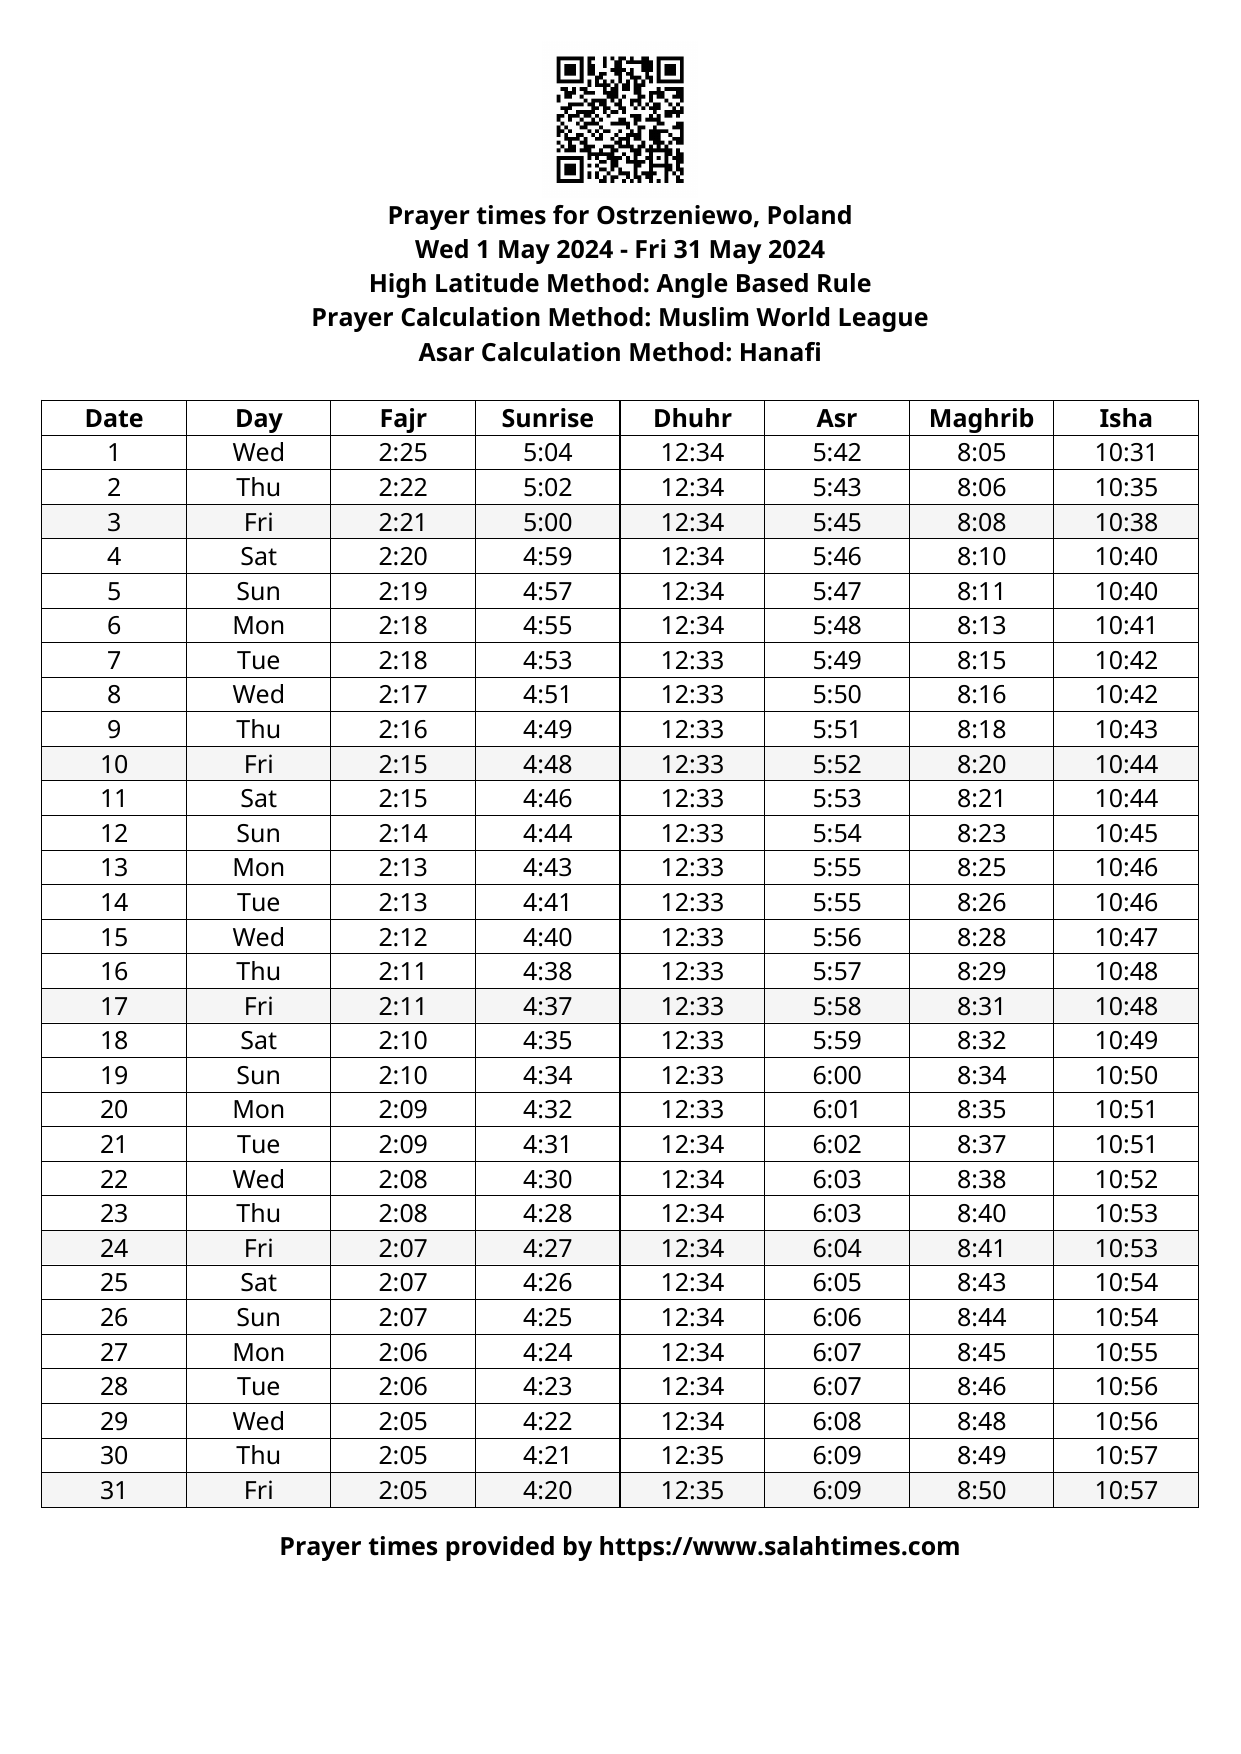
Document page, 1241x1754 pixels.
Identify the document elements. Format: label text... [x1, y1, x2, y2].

table_cell 12:33 [621, 781, 764, 815]
table_cell 8:37 [910, 1127, 1053, 1161]
table_cell 2:10 [331, 1024, 475, 1057]
table_cell 6:07 [765, 1335, 909, 1368]
table_cell 2:06 [331, 1369, 475, 1403]
table_cell 10:57 [1054, 1473, 1198, 1507]
text Prayer times provided by https://www.salahtimes.com [42, 1528, 1198, 1563]
table_cell 6:06 [765, 1300, 909, 1334]
table_header Fajr [331, 401, 475, 434]
table_cell 4:38 [476, 954, 619, 988]
table_cell 29 [42, 1404, 186, 1437]
table_cell 10:51 [1054, 1093, 1198, 1126]
table_cell 8:46 [910, 1369, 1053, 1403]
table_cell Mon [187, 1335, 330, 1368]
table_cell 12:34 [621, 436, 764, 469]
table_cell 4:30 [476, 1162, 619, 1195]
table_cell 2:17 [331, 678, 475, 711]
table_cell 10:53 [1054, 1231, 1198, 1264]
table_cell 2:06 [331, 1335, 475, 1368]
table_cell 8:45 [910, 1335, 1053, 1368]
table_cell 8:05 [910, 436, 1053, 469]
table_cell 10:57 [1054, 1439, 1198, 1472]
table_cell 10:53 [1054, 1196, 1198, 1230]
table_cell 4:32 [476, 1093, 619, 1126]
table_cell 12:34 [621, 539, 764, 573]
table_cell 10:56 [1054, 1404, 1198, 1437]
table_cell 2:07 [331, 1300, 475, 1334]
table_cell Wed [187, 1162, 330, 1195]
table_cell 2:18 [331, 643, 475, 677]
table_cell 6:07 [765, 1369, 909, 1403]
table_cell 4:34 [476, 1058, 619, 1092]
table_cell 10:46 [1054, 885, 1198, 919]
table_cell 5:46 [765, 539, 909, 573]
table_cell 10:38 [1054, 505, 1198, 538]
table_cell 2:09 [331, 1127, 475, 1161]
table_cell 12:34 [621, 1162, 764, 1195]
table_cell 13 [42, 851, 186, 884]
table_cell 10:40 [1054, 539, 1198, 573]
table_cell Fri [187, 505, 330, 538]
text Wed 1 May 2024 - Fri 31 May 2024 [42, 232, 1198, 266]
table_cell 2:08 [331, 1196, 475, 1230]
table_cell Fri [187, 747, 330, 780]
table_cell 12:33 [621, 1058, 764, 1092]
table_cell Wed [187, 920, 330, 953]
table_cell 4:31 [476, 1127, 619, 1161]
table_cell 12:34 [621, 1404, 764, 1437]
table_cell 19 [42, 1058, 186, 1092]
table_cell 8:32 [910, 1024, 1053, 1057]
table_cell 8:23 [910, 816, 1053, 849]
table_cell 12:33 [621, 1024, 764, 1057]
table_cell 5:53 [765, 781, 909, 815]
table_cell 8:15 [910, 643, 1053, 677]
table_cell 3 [42, 505, 186, 538]
table_cell 2:08 [331, 1162, 475, 1195]
table_cell 8:40 [910, 1196, 1053, 1230]
table_cell 6 [42, 609, 186, 642]
table_cell 2:05 [331, 1404, 475, 1437]
table_cell 5:43 [765, 470, 909, 504]
table_cell 8:31 [910, 989, 1053, 1022]
table_cell 2:11 [331, 954, 475, 988]
table_cell 12:33 [621, 885, 764, 919]
table_cell 4:35 [476, 1024, 619, 1057]
table_cell Sun [187, 816, 330, 849]
table_cell 12:33 [621, 678, 764, 711]
table_cell Wed [187, 678, 330, 711]
table_cell 12:34 [621, 505, 764, 538]
table_cell 10:48 [1054, 989, 1198, 1022]
table_cell 8:35 [910, 1093, 1053, 1126]
table_cell 20 [42, 1093, 186, 1126]
table_cell 5:49 [765, 643, 909, 677]
table_cell 2:05 [331, 1439, 475, 1472]
table_cell Sat [187, 1266, 330, 1299]
table_cell Sat [187, 1024, 330, 1057]
text Prayer times for Ostrzeniewo, Poland [42, 198, 1198, 232]
table_cell 10:44 [1054, 747, 1198, 780]
table_cell 2:13 [331, 885, 475, 919]
table_cell 2:18 [331, 609, 475, 642]
table_cell 2 [42, 470, 186, 504]
table_cell 25 [42, 1266, 186, 1299]
table_cell 6:00 [765, 1058, 909, 1092]
table_cell 4:37 [476, 989, 619, 1022]
table_cell 4:28 [476, 1196, 619, 1230]
table_cell 8:10 [910, 539, 1053, 573]
table_cell 8:34 [910, 1058, 1053, 1092]
table_cell Mon [187, 609, 330, 642]
table_cell 5:50 [765, 678, 909, 711]
table_cell 10:40 [1054, 574, 1198, 607]
table_cell 2:22 [331, 470, 475, 504]
table_cell 6:08 [765, 1404, 909, 1437]
table_cell 4:41 [476, 885, 619, 919]
table_cell 18 [42, 1024, 186, 1057]
table_cell 14 [42, 885, 186, 919]
table_cell 26 [42, 1300, 186, 1334]
table_cell 2:16 [331, 712, 475, 746]
table_cell 10:45 [1054, 816, 1198, 849]
table_cell 4:25 [476, 1300, 619, 1334]
table_cell 8:26 [910, 885, 1053, 919]
table_cell 5:48 [765, 609, 909, 642]
table_cell 2:12 [331, 920, 475, 953]
table_cell Sat [187, 781, 330, 815]
table_cell 8:29 [910, 954, 1053, 988]
table_cell 12 [42, 816, 186, 849]
table_cell 6:03 [765, 1196, 909, 1230]
table_cell 5:58 [765, 989, 909, 1022]
table_cell 12:33 [621, 643, 764, 677]
table_cell 1 [42, 436, 186, 469]
table_cell 12:34 [621, 470, 764, 504]
table_cell 2:21 [331, 505, 475, 538]
table_cell 2:07 [331, 1231, 475, 1264]
table_cell 4:44 [476, 816, 619, 849]
table_cell 23 [42, 1196, 186, 1230]
table_cell Tue [187, 885, 330, 919]
table_cell 8:50 [910, 1473, 1053, 1507]
table_cell 8:11 [910, 574, 1053, 607]
table_cell 12:33 [621, 712, 764, 746]
table_cell 4:26 [476, 1266, 619, 1299]
table_cell 5:55 [765, 885, 909, 919]
table_cell 2:25 [331, 436, 475, 469]
table_cell 10:50 [1054, 1058, 1198, 1092]
table_cell Thu [187, 470, 330, 504]
table_cell 4:23 [476, 1369, 619, 1403]
table_cell 10:41 [1054, 609, 1198, 642]
table_cell 4:27 [476, 1231, 619, 1264]
table_cell Sun [187, 574, 330, 607]
table_cell 6:09 [765, 1439, 909, 1472]
table_cell 12:34 [621, 1196, 764, 1230]
table_cell 12:34 [621, 1231, 764, 1264]
table_cell 8:48 [910, 1404, 1053, 1437]
table_cell Tue [187, 643, 330, 677]
table_cell Wed [187, 436, 330, 469]
table_cell 4:20 [476, 1473, 619, 1507]
table_cell 8:08 [910, 505, 1053, 538]
table_cell 5:02 [476, 470, 619, 504]
table_cell 12:33 [621, 954, 764, 988]
table_cell 4:55 [476, 609, 619, 642]
table_cell 2:05 [331, 1473, 475, 1507]
table_cell 2:13 [331, 851, 475, 884]
table_cell 5:42 [765, 436, 909, 469]
table_cell 28 [42, 1369, 186, 1403]
table_cell 4:22 [476, 1404, 619, 1437]
table_cell Sun [187, 1300, 330, 1334]
table_cell 12:33 [621, 1093, 764, 1126]
table_cell 10:55 [1054, 1335, 1198, 1368]
table_cell 5:45 [765, 505, 909, 538]
table_cell 9 [42, 712, 186, 746]
picture [542, 41, 699, 198]
table_cell 10:43 [1054, 712, 1198, 746]
table_cell Tue [187, 1369, 330, 1403]
table_cell 8:21 [910, 781, 1053, 815]
table_header Day [187, 401, 330, 434]
table_cell 10:51 [1054, 1127, 1198, 1161]
table_cell Fri [187, 1231, 330, 1264]
table_cell 12:34 [621, 1300, 764, 1334]
table_cell Wed [187, 1404, 330, 1437]
table_cell 5:55 [765, 851, 909, 884]
table_cell 5:57 [765, 954, 909, 988]
table_cell 10 [42, 747, 186, 780]
table_cell 7 [42, 643, 186, 677]
table_cell Thu [187, 712, 330, 746]
table_cell 2:09 [331, 1093, 475, 1126]
table_cell 5 [42, 574, 186, 607]
table_cell 2:20 [331, 539, 475, 573]
text Prayer Calculation Method: Muslim World League [42, 300, 1198, 334]
table_cell 8:13 [910, 609, 1053, 642]
table_cell 17 [42, 989, 186, 1022]
table_cell 12:34 [621, 1127, 764, 1161]
table_cell 16 [42, 954, 186, 988]
table_cell Thu [187, 954, 330, 988]
table_header Asr [765, 401, 909, 434]
table_cell 4:40 [476, 920, 619, 953]
table_cell Fri [187, 1473, 330, 1507]
table_cell 8:28 [910, 920, 1053, 953]
table_cell 4:57 [476, 574, 619, 607]
table_cell Fri [187, 989, 330, 1022]
table_cell 4:59 [476, 539, 619, 573]
table_cell 12:33 [621, 989, 764, 1022]
table_cell 12:34 [621, 1335, 764, 1368]
table_cell 8:18 [910, 712, 1053, 746]
table_cell 6:03 [765, 1162, 909, 1195]
table_cell 10:46 [1054, 851, 1198, 884]
table_cell 6:05 [765, 1266, 909, 1299]
table_cell 15 [42, 920, 186, 953]
table_cell 2:14 [331, 816, 475, 849]
table_cell 4:46 [476, 781, 619, 815]
text High Latitude Method: Angle Based Rule [42, 266, 1198, 300]
table_cell 4:43 [476, 851, 619, 884]
table_cell 12:35 [621, 1439, 764, 1472]
table_cell 12:34 [621, 609, 764, 642]
table_cell 4 [42, 539, 186, 573]
table_cell 8:38 [910, 1162, 1053, 1195]
table_cell 5:04 [476, 436, 619, 469]
table_cell 12:34 [621, 574, 764, 607]
table_cell 5:54 [765, 816, 909, 849]
table_cell 8:41 [910, 1231, 1053, 1264]
table_cell 4:24 [476, 1335, 619, 1368]
table_cell 6:02 [765, 1127, 909, 1161]
table_cell 10:56 [1054, 1369, 1198, 1403]
table_cell 5:56 [765, 920, 909, 953]
table_cell 8:43 [910, 1266, 1053, 1299]
table_cell 4:51 [476, 678, 619, 711]
table_cell 12:33 [621, 851, 764, 884]
table_cell 6:01 [765, 1093, 909, 1126]
table_cell Thu [187, 1196, 330, 1230]
table_cell 8:25 [910, 851, 1053, 884]
table_cell 2:19 [331, 574, 475, 607]
table_cell 8:44 [910, 1300, 1053, 1334]
table_cell 10:54 [1054, 1300, 1198, 1334]
table_cell 10:49 [1054, 1024, 1198, 1057]
table_cell 24 [42, 1231, 186, 1264]
table_cell 30 [42, 1439, 186, 1472]
table_cell Sun [187, 1058, 330, 1092]
table_cell 12:33 [621, 816, 764, 849]
table_cell Mon [187, 1093, 330, 1126]
table_cell 27 [42, 1335, 186, 1368]
table_cell 12:34 [621, 1266, 764, 1299]
text Asar Calculation Method: Hanafi [42, 334, 1198, 368]
table_cell 12:33 [621, 747, 764, 780]
table_cell 5:52 [765, 747, 909, 780]
table_cell 12:33 [621, 920, 764, 953]
table_cell 10:31 [1054, 436, 1198, 469]
table_cell 10:48 [1054, 954, 1198, 988]
table_cell 10:44 [1054, 781, 1198, 815]
table_cell 8 [42, 678, 186, 711]
table_cell 12:35 [621, 1473, 764, 1507]
table_cell Thu [187, 1439, 330, 1472]
table_cell Tue [187, 1127, 330, 1161]
table_cell 2:15 [331, 781, 475, 815]
table_cell 10:54 [1054, 1266, 1198, 1299]
table_cell 4:21 [476, 1439, 619, 1472]
table_cell 4:49 [476, 712, 619, 746]
table_cell Sat [187, 539, 330, 573]
table_cell 10:42 [1054, 678, 1198, 711]
table_header Date [42, 401, 186, 434]
table_cell 21 [42, 1127, 186, 1161]
table_cell 31 [42, 1473, 186, 1507]
table_cell 2:10 [331, 1058, 475, 1092]
table_cell 8:16 [910, 678, 1053, 711]
table_cell Mon [187, 851, 330, 884]
table_cell 8:49 [910, 1439, 1053, 1472]
table_cell 5:00 [476, 505, 619, 538]
table_cell 10:42 [1054, 643, 1198, 677]
table_cell 5:47 [765, 574, 909, 607]
table_cell 10:35 [1054, 470, 1198, 504]
table_cell 8:20 [910, 747, 1053, 780]
table_cell 11 [42, 781, 186, 815]
table_cell 2:15 [331, 747, 475, 780]
table_header Maghrib [910, 401, 1053, 434]
table_header Sunrise [476, 401, 619, 434]
table_cell 12:34 [621, 1369, 764, 1403]
table_cell 4:53 [476, 643, 619, 677]
table_cell 10:47 [1054, 920, 1198, 953]
table_cell 10:52 [1054, 1162, 1198, 1195]
table_cell 2:11 [331, 989, 475, 1022]
table_cell 5:51 [765, 712, 909, 746]
table_header Isha [1054, 401, 1198, 434]
table_cell 22 [42, 1162, 186, 1195]
table_cell 6:04 [765, 1231, 909, 1264]
table_cell 5:59 [765, 1024, 909, 1057]
table_cell 4:48 [476, 747, 619, 780]
table_cell 2:07 [331, 1266, 475, 1299]
table_cell 8:06 [910, 470, 1053, 504]
table_header Dhuhr [621, 401, 764, 434]
table_cell 6:09 [765, 1473, 909, 1507]
